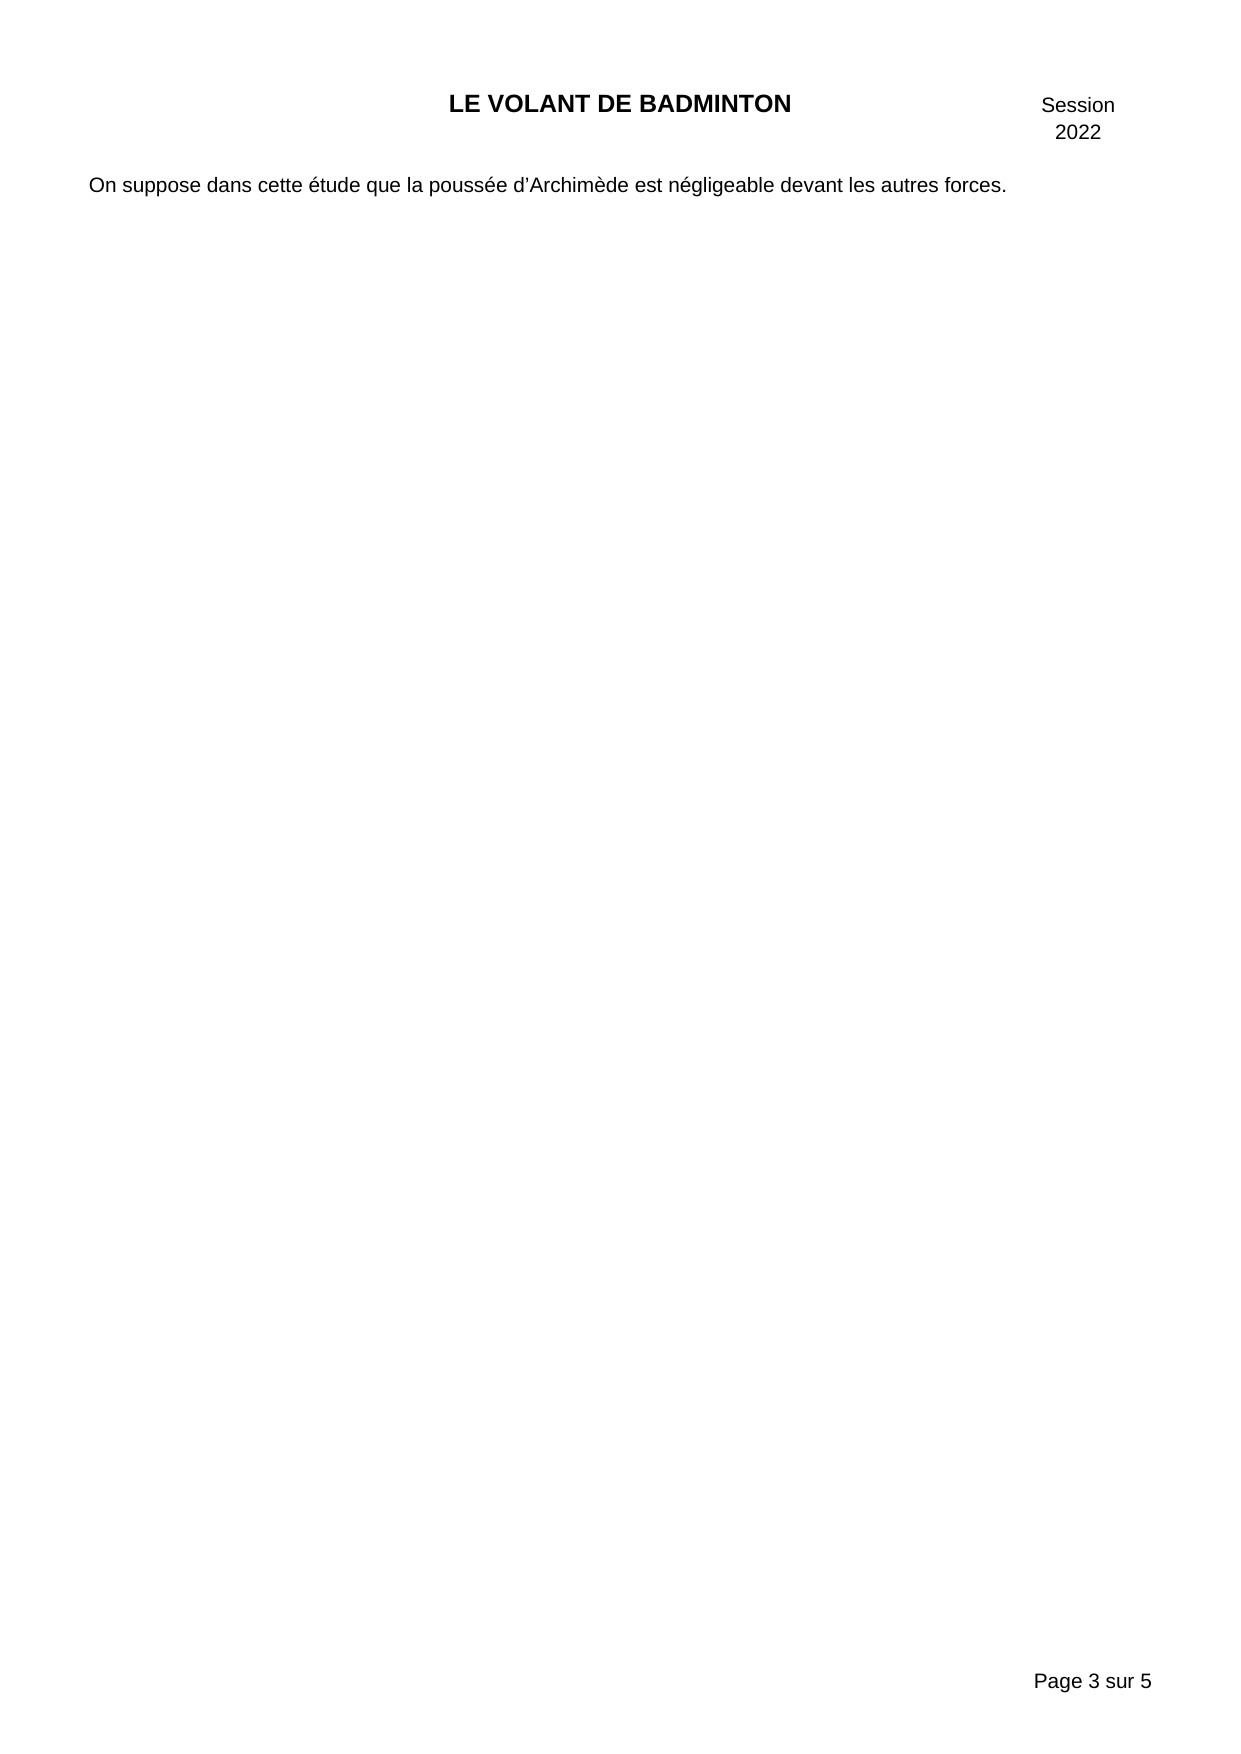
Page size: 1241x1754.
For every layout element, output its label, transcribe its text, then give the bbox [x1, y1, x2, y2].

text On suppose dans cette étude que la poussée d’Archimède est négligeable devant les autres forces. [89, 173, 1152, 197]
